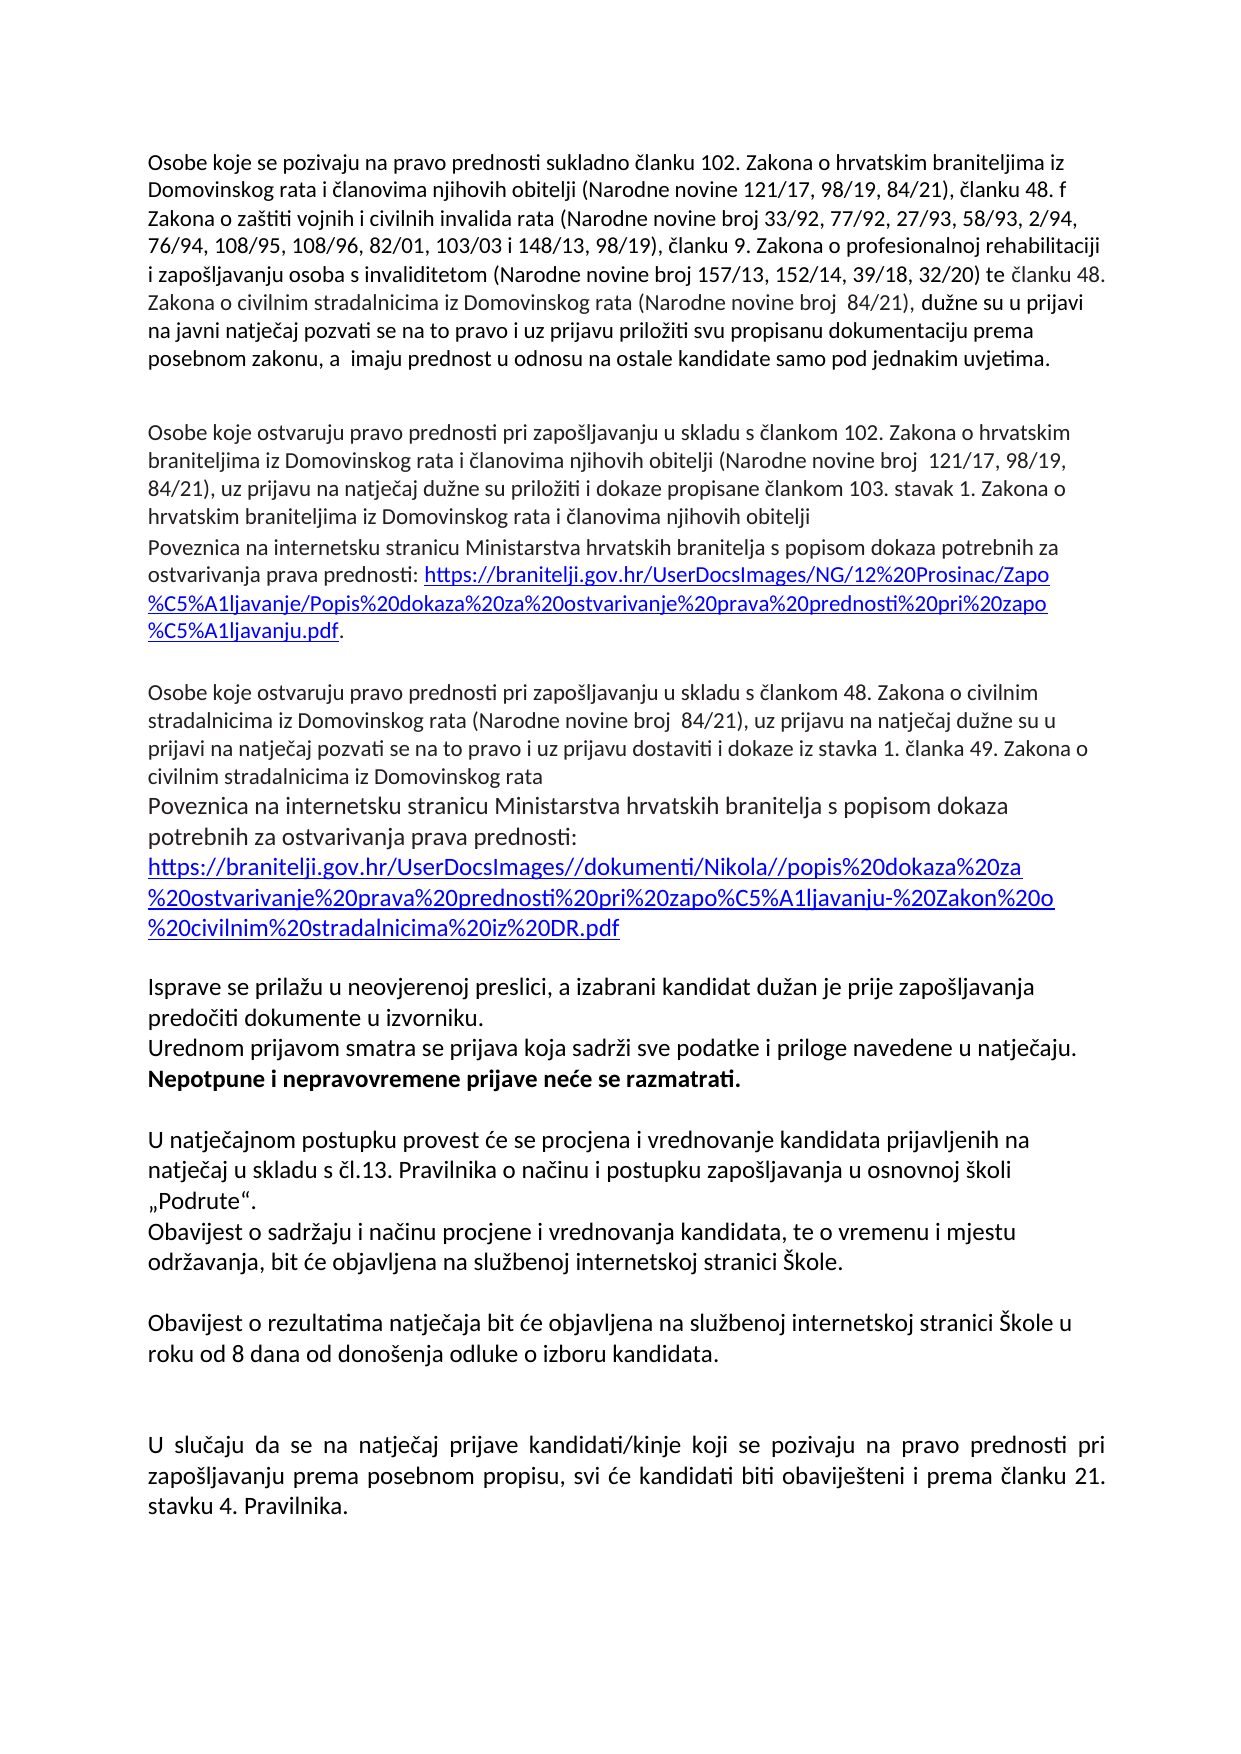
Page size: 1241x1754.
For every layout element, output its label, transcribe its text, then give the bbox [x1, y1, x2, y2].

text Isprave se prilažu u neovjerenoj preslici, a izabrani kandidat dužan je prije zapošljavanja predočiti dokumente u izvorniku. [484, 971, 1107, 1032]
text Osobe koje se pozivaju na pravo prednosti sukladno članku 102. Zakona o hrvatskim braniteljima iz Domovinskog rata i članovima njihovih obitelji (Narodne novine 121/17, 98/19, 84/21), članku 48. f Zakona o zaštiti vojnih i civilnih invalida rata (Narodne novine broj 33/92, 77/92, 27/93, 58/93, 2/94, 76/94, 108/95, 108/96, 82/01, 103/03 i 148/13, 98/19), članku 9. Zakona o profesionalnoj rehabilitaciji i zapošljavanju osoba s invaliditetom (Narodne novine broj 157/13, 152/14, 39/18, 32/20) te članku 48. Zakona o civilnim stradalnicima iz Domovinskog rata (Narodne novine broj 84/21), dužne su u prijavi na javni natječaj pozvati se na to pravo i uz prijavu priložiti svu propisanu dokumentaciju prema posebnom zakonu, a imaju prednost u odnosu na ostale kandidate samo pod jednakim uvjetima. [148, 148, 1107, 372]
text Obavijest o sadržaju i načinu procjene i vrednovanja kandidata, te o vremenu i mjestu održavanja, bit će objavljena na službenoj internetskoj stranici Škole. [148, 1216, 1107, 1277]
text U natječajnom postupku provest će se procjena i vrednovanje kandidata prijavljenih na natječaj u skladu s čl.13. Pravilnika o načinu i postupku zapošljavanja u osnovnoj školi „Podrute“. [148, 1124, 1107, 1216]
text Urednom prijavom smatra se prijava koja sadrži sve podatke i priloge navedene u natječaju. [148, 1032, 1107, 1063]
text Obavijest o rezultatima natječaja bit će objavljena na službenoj internetskoj stranici Škole u roku od 8 dana od donošenja odluke o izboru kandidata. [148, 1307, 1107, 1368]
text Osobe koje ostvaruju pravo prednosti pri zapošljavanju u skladu s člankom 102. Zakona o hrvatskim braniteljima iz Domovinskog rata i članovima njihovih obitelji (Narodne novine broj 121/17, 98/19, 84/21), uz prijavu na natječaj dužne su priložiti i dokaze propisane člankom 103. stavak 1. Zakona o hrvatskim braniteljima iz Domovinskog rata i članovima njihovih obitelji [148, 418, 1107, 530]
text Poveznica na internetsku stranicu Ministarstva hrvatskih branitelja s popisom dokaza potrebnih za ostvarivanja prava prednosti: https://branitelji.gov.hr/UserDocsImages/NG/12%20Prosinac/Zapo%C5%A1ljavanje/Popis%20dokaza%20za%20ostvarivanje%20prava%20prednosti%20pri%20zapo%C5%A1ljavanju.pdf. [148, 533, 1107, 645]
text Osobe koje ostvaruju pravo prednosti pri zapošljavanju u skladu s člankom 48. Zakona o civilnim stradalnicima iz Domovinskog rata (Narodne novine broj 84/21), uz prijavu na natječaj dužne su u prijavi na natječaj pozvati se na to pravo i uz prijavu dostaviti i dokaze iz stavka 1. članka 49. Zakona o civilnim stradalnicima iz Domovinskog rata [148, 678, 1107, 790]
text U slučaju da se na natječaj prijave kandidati/kinje koji se pozivaju na pravo prednosti pri zapošljavanju prema posebnom propisu, svi će kandidati biti obaviješteni i prema članku 21. stavku 4. Pravilnika. [148, 1429, 1107, 1521]
text Poveznica na internetsku stranicu Ministarstva hrvatskih branitelja s popisom dokaza potrebnih za ostvarivanja prava prednosti: https://branitelji.gov.hr/UserDocsImages//dokumenti/Nikola//popis%20dokaza%20za%20ostvarivanje%20prava%20prednosti%20pri%20zapo%C5%A1ljavanju-%20Zakon%20o%20civilnim%20stradalnicima%20iz%20DR.pdf [148, 790, 1107, 943]
text Nepotpune i nepravovremene prijave neće se razmatrati. [148, 1063, 1107, 1093]
